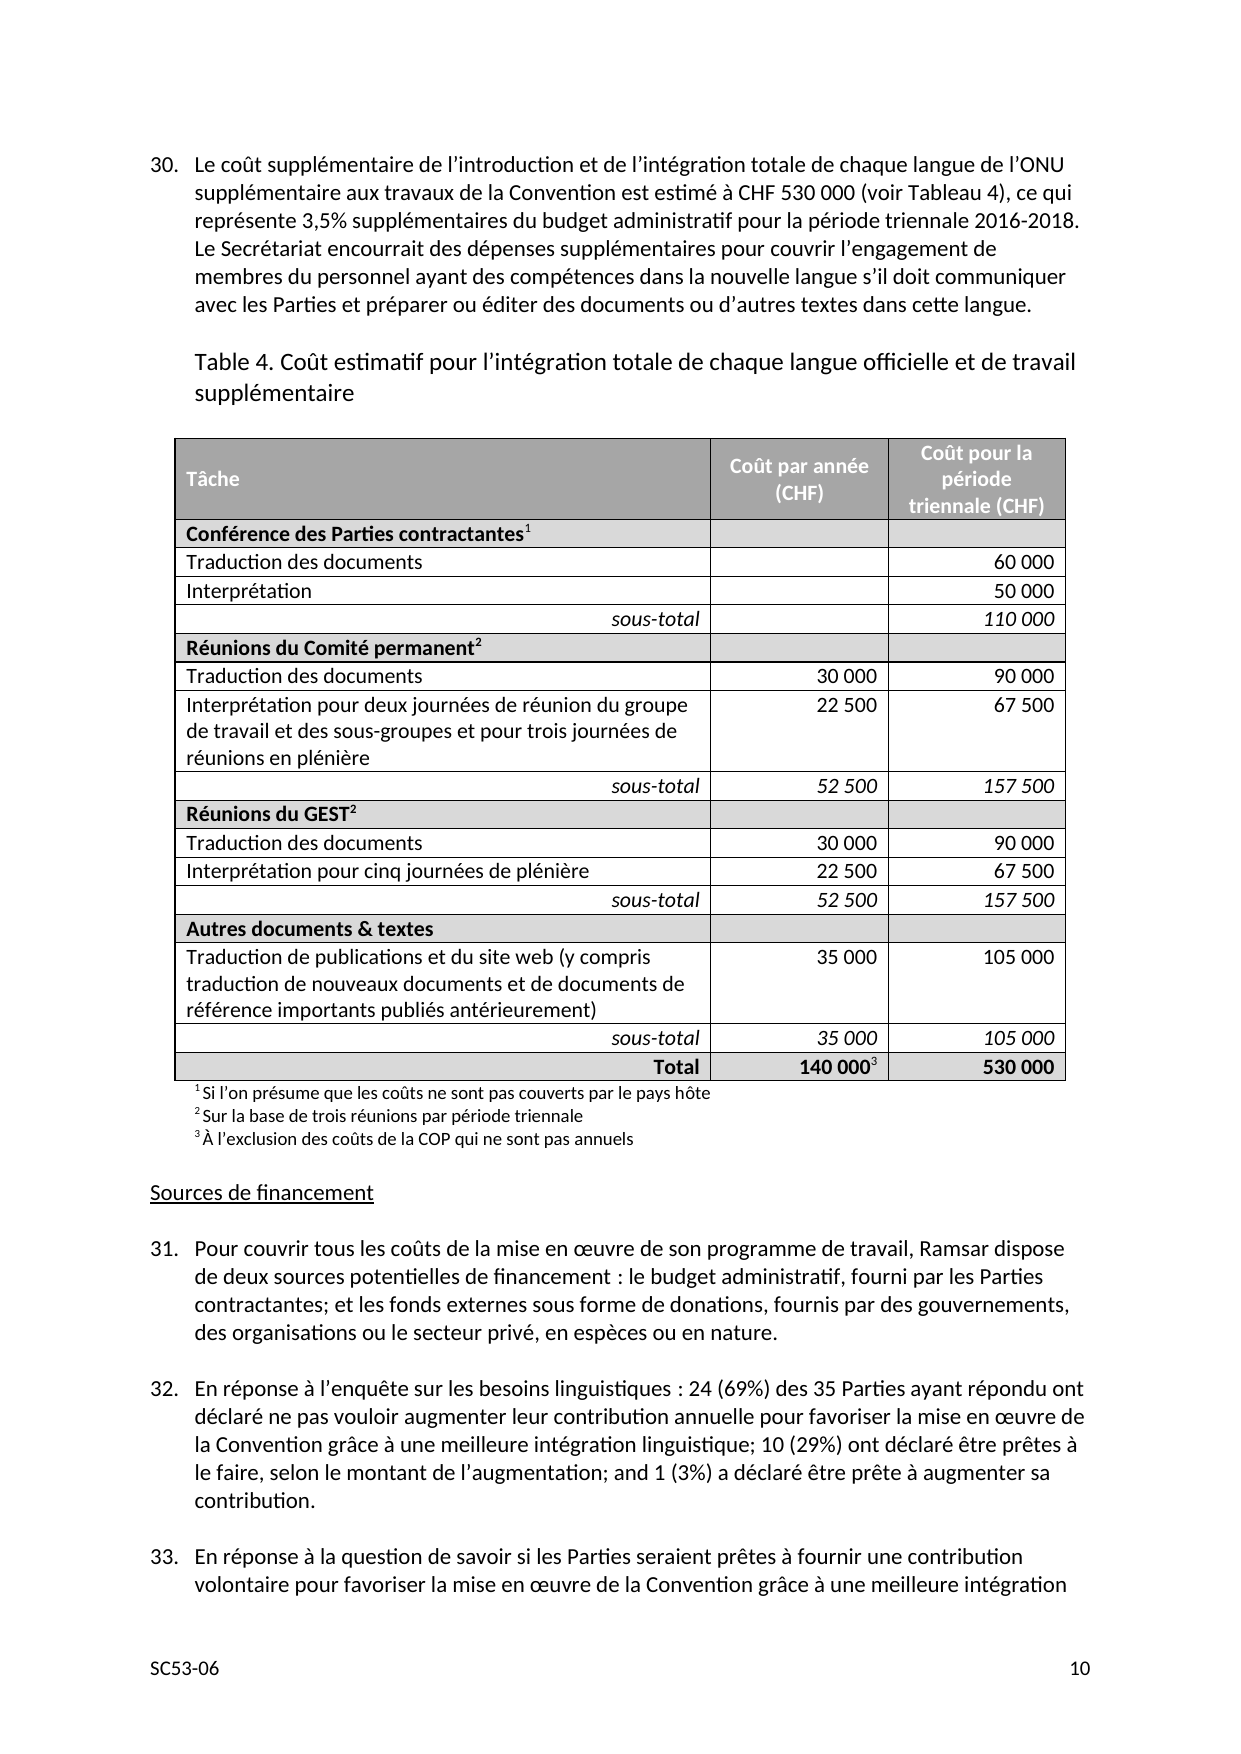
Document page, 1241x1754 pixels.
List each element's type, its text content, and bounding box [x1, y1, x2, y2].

table_cell Réunions du GEST2 [176, 801, 710, 828]
table_cell Traduction des documents [176, 548, 710, 576]
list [150, 1542, 1090, 1598]
table_cell [711, 801, 888, 828]
table_cell [889, 915, 1065, 942]
table_header Tâche [176, 439, 710, 519]
table_cell [889, 520, 1065, 547]
table_cell 90 000 [889, 829, 1065, 857]
list En réponse à l’enquête sur les besoins linguistiques : 24 (69%) des 35 Parties ayant répondu ont déclaré ne pas vouloir augmenter leur contribution annuelle pour favoriser la mise en œuvre de la Convention grâce à une meilleure intégration linguistique; 10 (29%) ont déclaré être prêtes à le faire, selon le montant de l’augmentation; and 1 (3%) a déclaré être prête à augmenter sa contribution. [150, 1374, 1090, 1514]
table_cell Autres documents & textes [176, 915, 710, 942]
text 3 À l’exclusion des coûts de la COP qui ne sont pas annuels [194, 1127, 1090, 1150]
table_cell 157 500 [889, 772, 1065, 799]
table_cell Conférence des Parties contractantes1 [176, 520, 710, 547]
table_cell 90 000 [889, 663, 1065, 690]
text 2 Sur la base de trois réunions par période triennale [194, 1104, 1090, 1127]
table_cell sous-total [176, 605, 710, 633]
table_cell sous-total [176, 1024, 710, 1052]
table_cell 30 000 [711, 829, 888, 857]
table_cell Interprétation [176, 577, 710, 604]
table_cell Traduction de publications et du site web (y compris traduction de nouveaux documents et de documents de référence importants publiés antérieurement) [176, 943, 710, 1023]
table_cell [711, 520, 888, 547]
table_cell 22 500 [711, 858, 888, 885]
table_cell 67 500 [889, 691, 1065, 771]
table_cell 60 000 [889, 548, 1065, 576]
table_cell 30 000 [711, 663, 888, 690]
table_cell 35 000 [711, 943, 888, 1023]
table_cell sous-total [176, 886, 710, 914]
table_header Coût pour la période triennale (CHF) [889, 439, 1065, 519]
list Pour couvrir tous les coûts de la mise en œuvre de son programme de travail, Ramsar dispose de deux sources potentielles de financement : le budget administratif, fourni par les Parties contractantes; et les fonds externes sous forme de donations, fournis par des gouvernements, des organisations ou le secteur privé, en espèces ou en nature. [150, 1234, 1090, 1346]
table_cell Total [176, 1053, 710, 1080]
table_cell 105 000 [889, 943, 1065, 1023]
table_cell [711, 634, 888, 661]
table_cell 52 500 [711, 886, 888, 914]
table_cell [711, 605, 888, 633]
list Le coût supplémentaire de l’introduction et de l’intégration totale de chaque langue de l’ONU supplémentaire aux travaux de la Convention est estimé à CHF 530 000 (voir Tableau 4), ce qui représente 3,5% supplémentaires du budget administratif pour la période triennale 2016-2018. Le Secrétariat encourrait des dépenses supplémentaires pour couvrir l’engagement de membres du personnel ayant des compétences dans la nouvelle langue s’il doit communiquer avec les Parties et préparer ou éditer des documents ou d’autres textes dans cette langue. [150, 150, 1090, 318]
table_cell 530 000 [889, 1053, 1065, 1080]
text 1 Si l’on présume que les coûts ne sont pas couverts par le pays hôte [194, 1081, 1090, 1104]
table_cell 105 000 [889, 1024, 1065, 1052]
table_cell 110 000 [889, 605, 1065, 633]
table_cell Traduction des documents [176, 829, 710, 857]
table_cell 157 500 [889, 886, 1065, 914]
table_cell 67 500 [889, 858, 1065, 885]
text Sources de financement [150, 1178, 1090, 1206]
text Table 4. Coût estimatif pour l’intégration totale de chaque langue officielle et de travail supplémentaire [194, 346, 1090, 407]
table_cell Traduction des documents [176, 663, 710, 690]
table_cell Interprétation pour cinq journées de plénière [176, 858, 710, 885]
table_cell 52 500 [711, 772, 888, 799]
table_header Coût par année (CHF) [711, 439, 888, 519]
table_cell sous-total [176, 772, 710, 799]
table_cell 35 000 [711, 1024, 888, 1052]
table_cell [711, 548, 888, 576]
table_cell [711, 577, 888, 604]
table_cell Réunions du Comité permanent2 [176, 634, 710, 661]
table_cell [711, 915, 888, 942]
table_cell Interprétation pour deux journées de réunion du groupe de travail et des sous-groupes et pour trois journées de réunions en plénière [176, 691, 710, 771]
table_cell [889, 801, 1065, 828]
table_cell 50 000 [889, 577, 1065, 604]
table_cell 22 500 [711, 691, 888, 771]
table_cell [889, 634, 1065, 661]
table_cell 140 0003 [711, 1053, 888, 1080]
